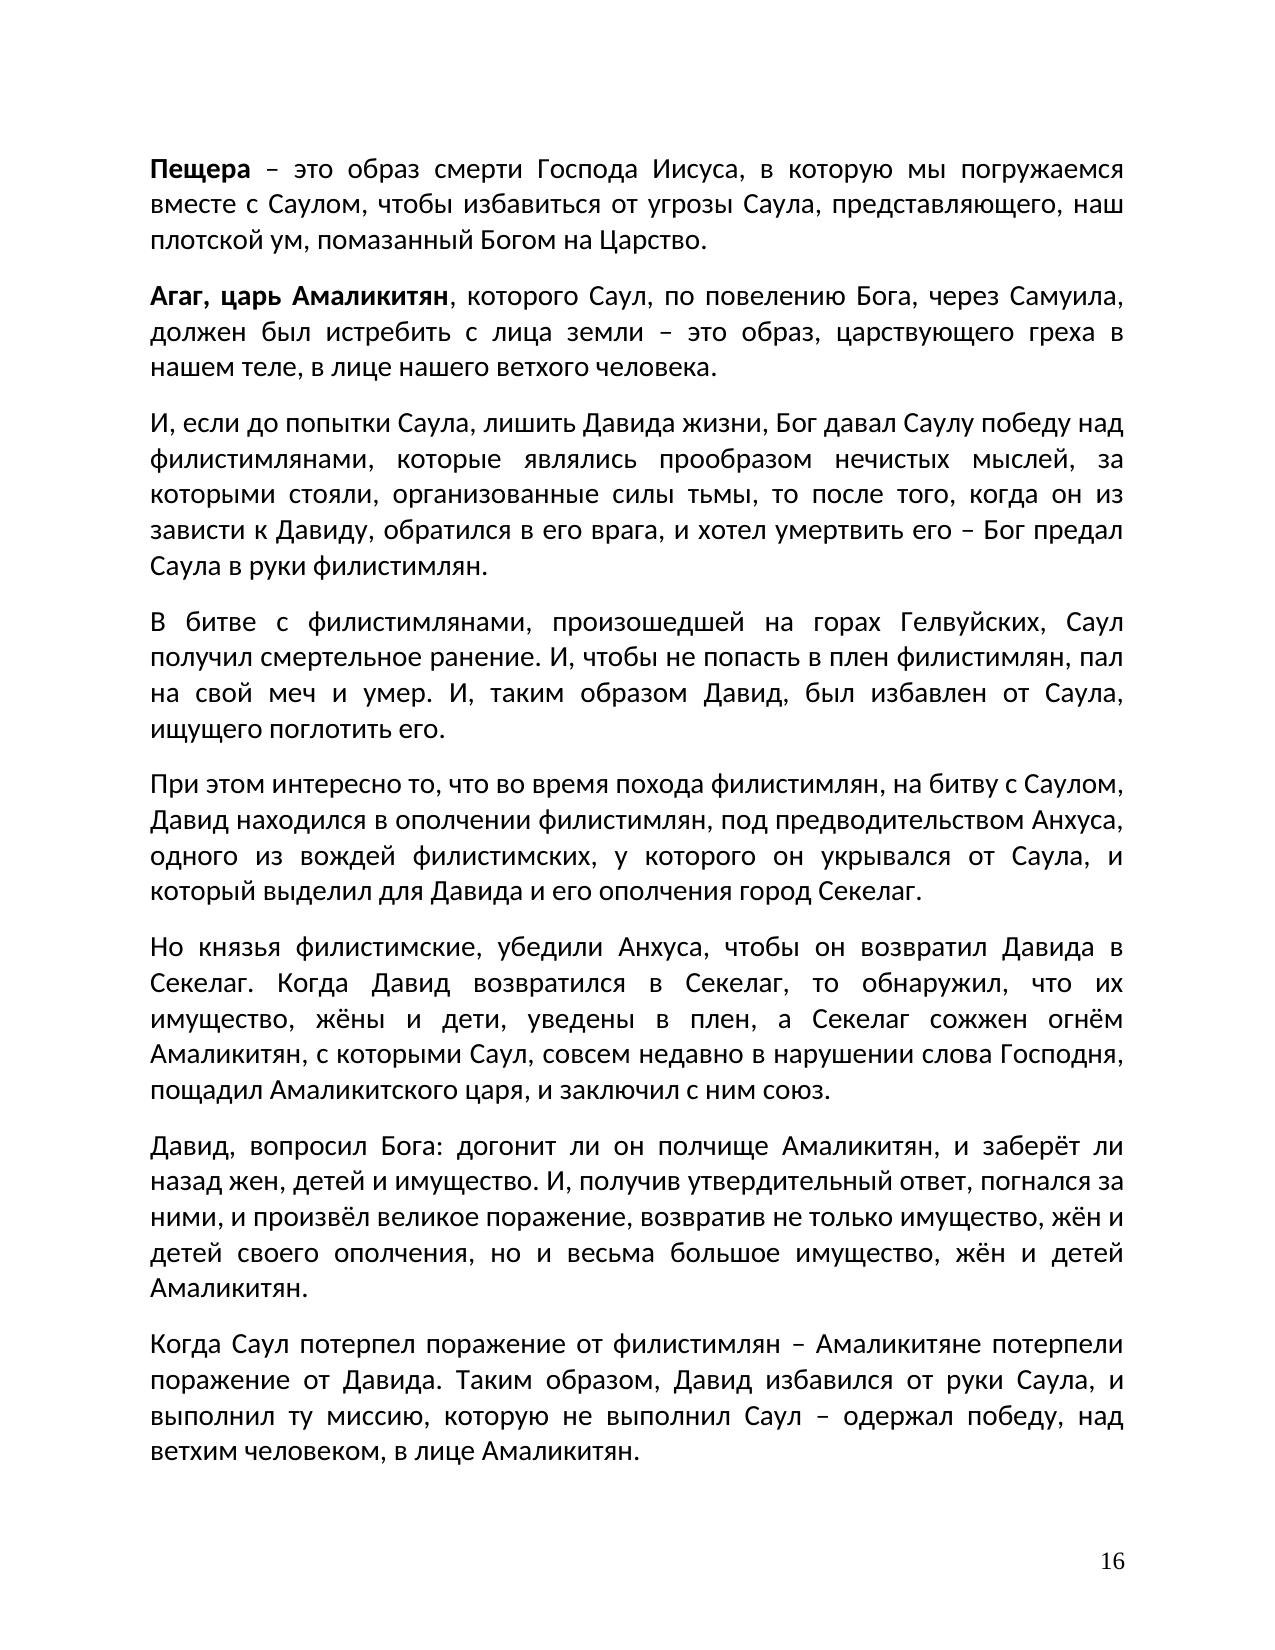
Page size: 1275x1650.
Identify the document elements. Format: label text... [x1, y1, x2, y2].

text Когда Саул потерпел поражение от филистимлян – Амаликитяне потерпели поражение от Давида. Таким образом, Давид избавился от руки Саула, и выполнил ту миссию, которую не выполнил Саул – одержал победу, над ветхим человеком, в лице Амаликитян. [150, 1325, 1125, 1468]
text И, если до попытки Саула, лишить Давида жизни, Бог давал Саулу победу над филистимлянами, которые являлись прообразом нечистых мыслей, за которыми стояли, организованные силы тьмы, то после того, когда он из зависти к Давиду, обратился в его врага, и хотел умертвить его – Бог предал Саула в руки филистимлян. [150, 404, 1125, 582]
text При этом интересно то, что во время похода филистимлян, на битву с Саулом, Давид находился в ополчении филистимлян, под предводительством Анхуса, одного из вождей филистимских, у которого он укрывался от Саула, и который выделил для Давида и его ополчения город Секелаг. [150, 766, 1125, 908]
text Пещера – это образ смерти Господа Иисуса, в которую мы погружаемся вместе с Саулом, чтобы избавиться от угрозы Саула, представляющего, наш плотской ум, помазанный Богом на Царство. [150, 150, 1125, 257]
text Давид, вопросил Бога: догонит ли он полчище Амаликитян, и заберёт ли назад жен, детей и имущество. И, получив утвердительный ответ, погнался за ними, и произвёл великое поражение, возвратив не только имущество, жён и детей своего ополчения, но и весьма большое имущество, жён и детей Амаликитян. [150, 1127, 1125, 1305]
text В битве с филистимлянами, произошедшей на горах Гелвуйских, Саул получил смертельное ранение. И, чтобы не попасть в плен филистимлян, пал на свой меч и умер. И, таким образом Давид, был избавлен от Саула, ищущего поглотить его. [150, 603, 1125, 745]
text Агаг, царь Амаликитян, которого Саул, по повелению Бога, через Самуила, должен был истребить с лица земли – это образ, царствующего греха в нашем теле, в лице нашего ветхого человека. [150, 277, 1125, 384]
text Но князья филистимские, убедили Анхуса, чтобы он возвратил Давида в Секелаг. Когда Давид возвратился в Секелаг, то обнаружил, что их имущество, жёны и дети, уведены в плен, а Секелаг сожжен огнём Амаликитян, с которыми Саул, совсем недавно в нарушении слова Господня, пощадил Амаликитского царя, и заключил с ним союз. [150, 928, 1125, 1107]
